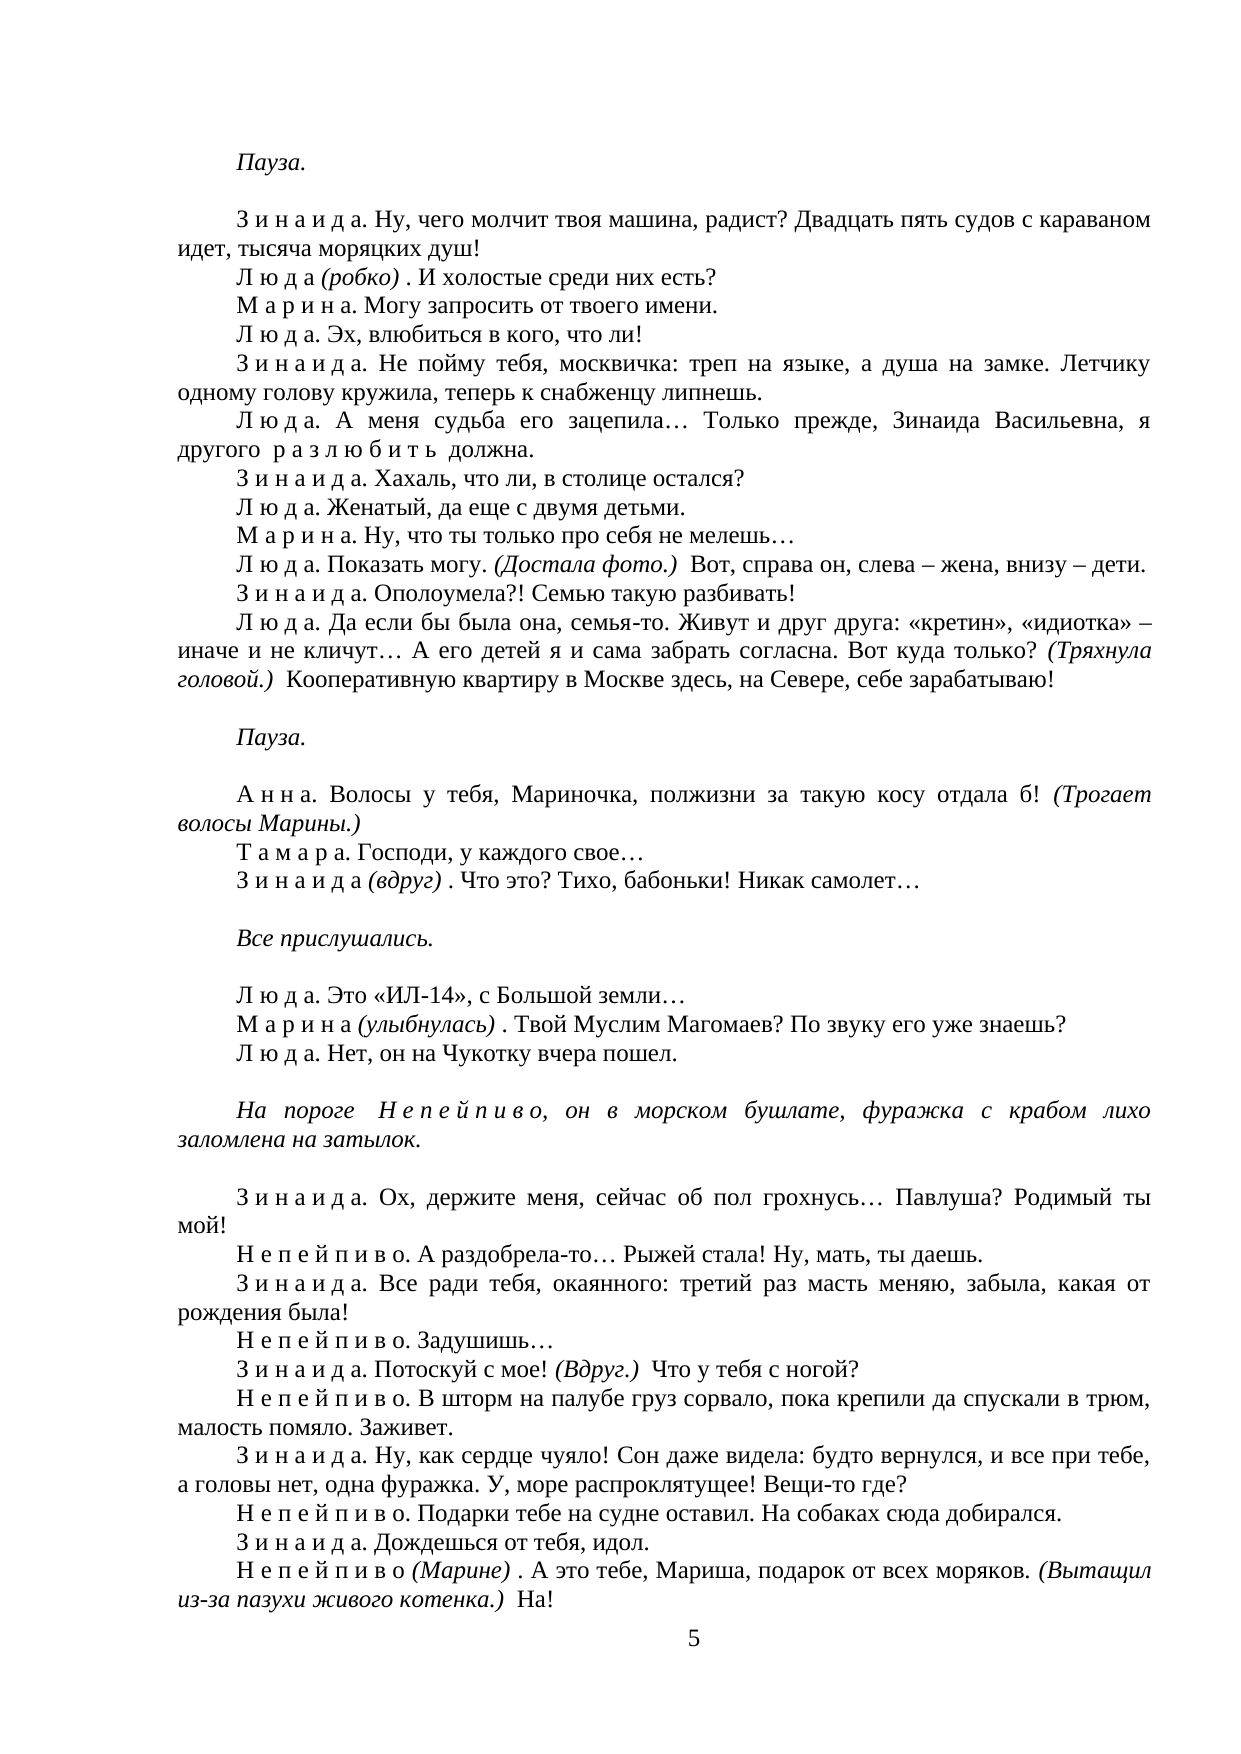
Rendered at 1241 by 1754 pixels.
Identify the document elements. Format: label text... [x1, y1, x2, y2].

text М а р и н а. Ну, что ты только про себя не мелешь… [177, 521, 1152, 549]
text Л ю д а. Эх, влюбиться в кого, что ли! [177, 319, 1152, 348]
text Н е п е й п и в о. В шторм на палубе груз сорвало, пока крепили да спускали в трюм, малость помяло. Заживет. [177, 1383, 1152, 1441]
text Н е п е й п и в о (Марине) . А это тебе, Мариша, подарок от всех моряков. (Вытащил из-за пазухи живого котенка.) На! [177, 1556, 1152, 1613]
text Все прислушались. [177, 923, 1152, 952]
text Пауза. [177, 147, 1152, 176]
text Н е п е й п и в о. Подарки тебе на судне оставил. На собаках сюда добирался. [177, 1498, 1152, 1527]
text З и н а и д а (вдруг) . Что это? Тихо, бабоньки! Никак самолет… [177, 866, 1152, 894]
text З и н а и д а. Хахаль, что ли, в столице остался? [177, 463, 1152, 492]
text На пороге Н е п е й п и в о, он в морском бушлате, фуражка с крабом лихо заломлена на затылок. [177, 1096, 1152, 1153]
text З и н а и д а. Все ради тебя, окаянного: третий раз масть меняю, забыла, какая от рождения была! [177, 1268, 1152, 1326]
text З и н а и д а. Ну, как сердце чуяло! Сон даже видела: будто вернулся, и все при тебе, а головы нет, одна фуражка. У, море распроклятущее! Вещи-то где? [177, 1441, 1152, 1498]
text М а р и н а. Могу запросить от твоего имени. [177, 291, 1152, 319]
text А н н а. Волосы у тебя, Мариночка, полжизни за такую косу отдала б! (Трогает волосы Марины.) [177, 779, 1152, 837]
text Л ю д а (робко) . И холостые среди них есть? [177, 262, 1152, 291]
text Л ю д а. А меня судьба его зацепила… Только прежде, Зинаида Васильевна, я другого р а з л ю б и т ь должна. [177, 406, 1152, 463]
text З и н а и д а. Ох, держите меня, сейчас об пол грохнусь… Павлуша? Родимый ты мой! [177, 1182, 1152, 1239]
text Пауза. [177, 722, 1152, 751]
text Т а м а р а. Господи, у каждого свое… [177, 837, 1152, 866]
text Л ю д а. Это «ИЛ-14», с Большой земли… [177, 981, 1152, 1009]
text Л ю д а. Нет, он на Чукотку вчера пошел. [177, 1038, 1152, 1067]
text Л ю д а. Женатый, да еще с двумя детьми. [177, 492, 1152, 521]
text З и н а и д а. Дождешься от тебя, идол. [177, 1527, 1152, 1556]
text Л ю д а. Показать могу. (Достала фото.) Вот, справа он, слева – жена, внизу – дети. [177, 549, 1152, 578]
text З и н а и д а. Потоскуй с мое! (Вдруг.) Что у тебя с ногой? [177, 1354, 1152, 1383]
text Н е п е й п и в о. А раздобрела-то… Рыжей стала! Ну, мать, ты даешь. [177, 1239, 1152, 1268]
text Н е п е й п и в о. Задушишь… [177, 1326, 1152, 1354]
text М а р и н а (улыбнулась) . Твой Муслим Магомаев? По звуку его уже знаешь? [177, 1009, 1152, 1038]
text З и н а и д а. Ну, чего молчит твоя машина, радист? Двадцать пять судов с караваном идет, тысяча моряцких душ! [177, 204, 1152, 262]
text З и н а и д а. Ополоумела?! Семью такую разбивать! [177, 578, 1152, 607]
text З и н а и д а. Не пойму тебя, москвичка: треп на языке, а душа на замке. Летчику одному голову кружила, теперь к снабженцу липнешь. [177, 348, 1152, 406]
text Л ю д а. Да если бы была она, семья-то. Живут и друг друга: «кретин», «идиотка» – иначе и не кличут… А его детей я и сама забрать согласна. Вот куда только? (Тряхнула головой.) Кооперативную квартиру в Москве здесь, на Севере, себе зарабатываю! [177, 607, 1152, 693]
